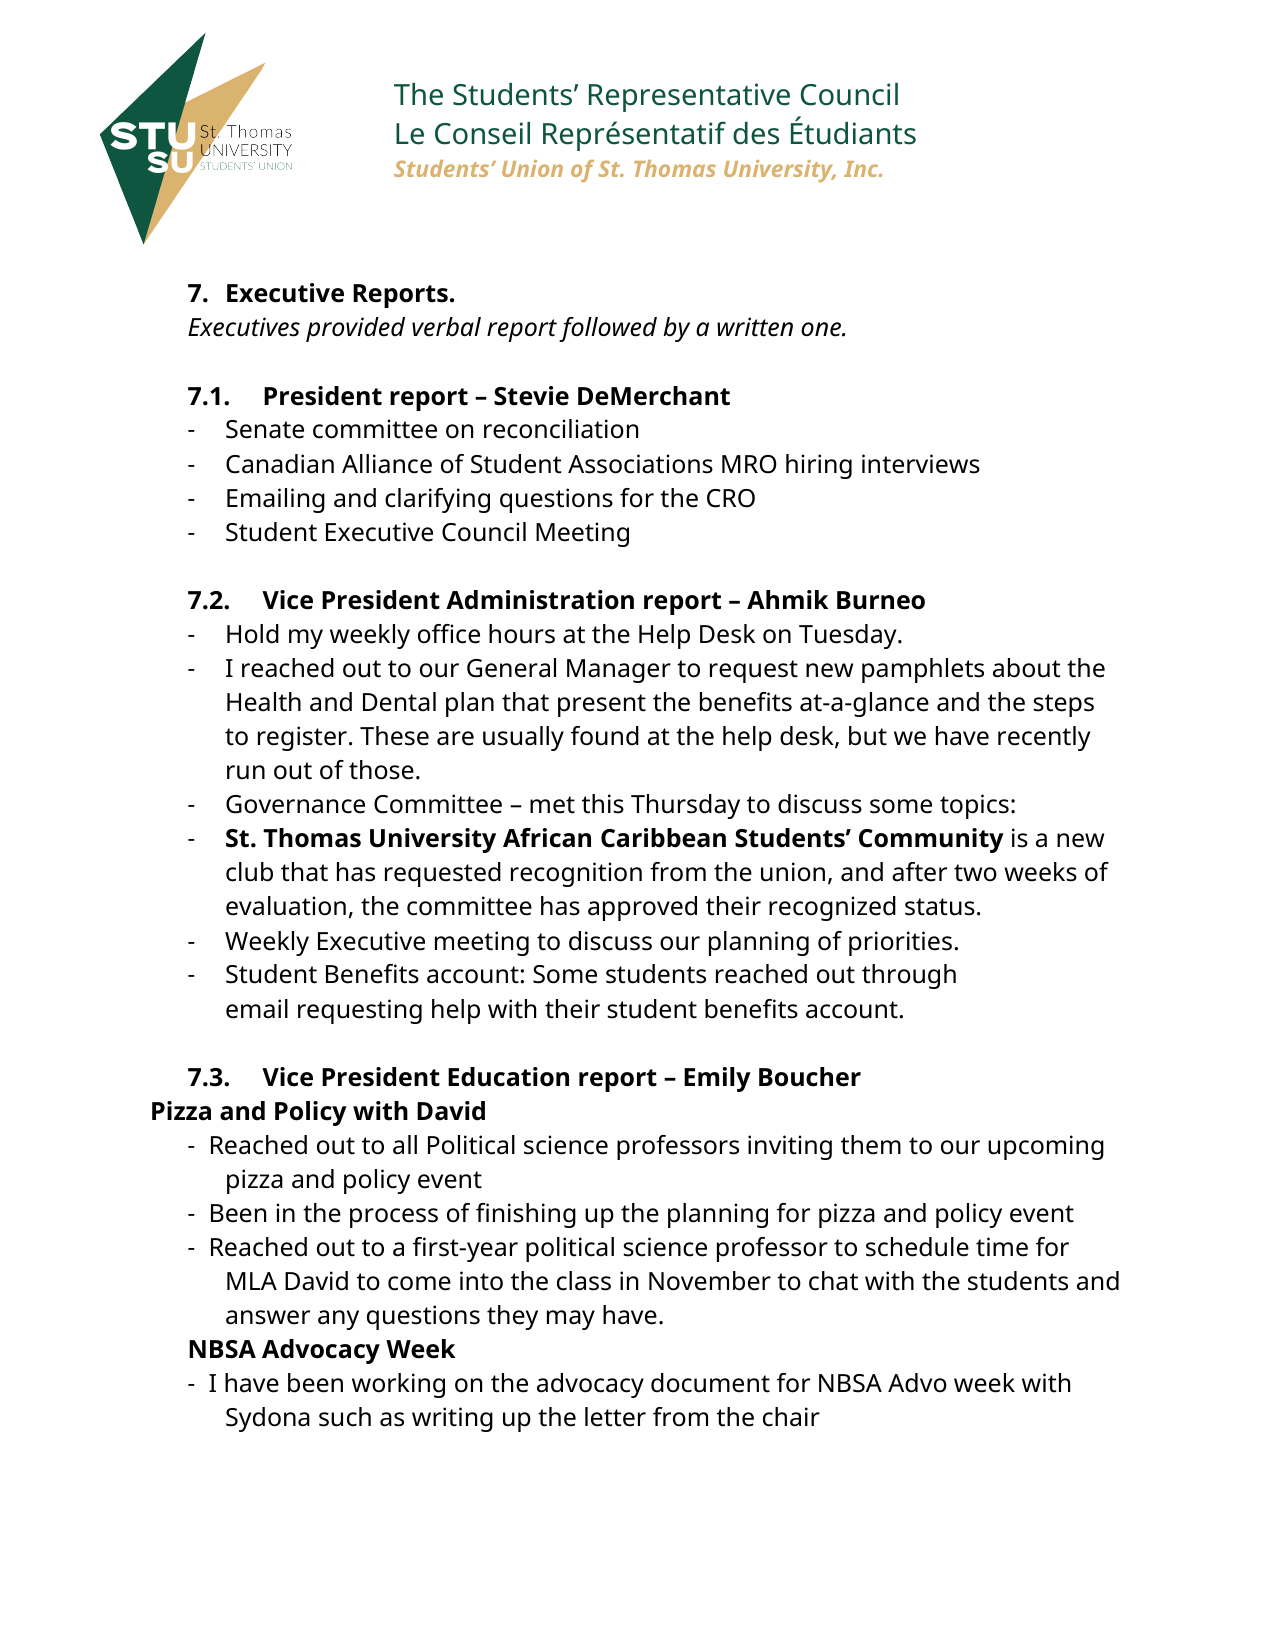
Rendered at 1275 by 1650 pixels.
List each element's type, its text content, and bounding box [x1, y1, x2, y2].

text Pizza and Policy with David [150, 1093, 1125, 1127]
text NBSA Advocacy Week [187, 1332, 1125, 1366]
list Senate committee on reconciliation [187, 412, 1125, 446]
list St. Thomas University African Caribbean Students’ Community is a new club that has requested recognition from the union, and after two weeks of evaluation, the committee has approved their recognized status. [187, 821, 1125, 923]
text Executives provided verbal report followed by a written one. [187, 310, 1125, 344]
list I have been working on the advocacy document for NBSA Advo week with Sydona such as writing up the letter from the chair [187, 1366, 1125, 1434]
list Vice President Administration report – Ahmik Burneo [187, 582, 1125, 617]
list Emailing and clarifying questions for the CRO [187, 480, 1125, 514]
list Reached out to all Political science professors inviting them to our upcoming pizza and policy event [187, 1127, 1125, 1196]
list Weekly Executive meeting to discuss our planning of priorities. [187, 923, 1125, 957]
list Canadian Alliance of Student Associations MRO hiring interviews [187, 446, 1125, 480]
list Reached out to a first-year political science professor to schedule time for MLA David to come into the class in November to chat with the students and answer any questions they may have. [187, 1230, 1125, 1332]
picture [91, 24, 301, 246]
list Hold my weekly office hours at the Help Desk on Tuesday. [187, 617, 1125, 651]
list Vice President Education report – Emily Boucher [187, 1059, 1125, 1093]
list Student Benefits account: Some students reached out through email requesting help with their student benefits account. [187, 957, 1125, 1025]
list Executive Reports. [187, 276, 1125, 310]
list Been in the process of finishing up the planning for pizza and policy event [187, 1196, 1125, 1230]
list I reached out to our General Manager to request new pamphlets about the Health and Dental plan that present the benefits at-a-glance and the steps to register. These are usually found at the help desk, but we have recently run out of those. [187, 651, 1125, 787]
list Governance Committee – met this Thursday to discuss some topics: [187, 787, 1125, 821]
list Student Executive Council Meeting [187, 514, 1125, 548]
list President report – Stevie DeMerchant [187, 378, 1125, 412]
